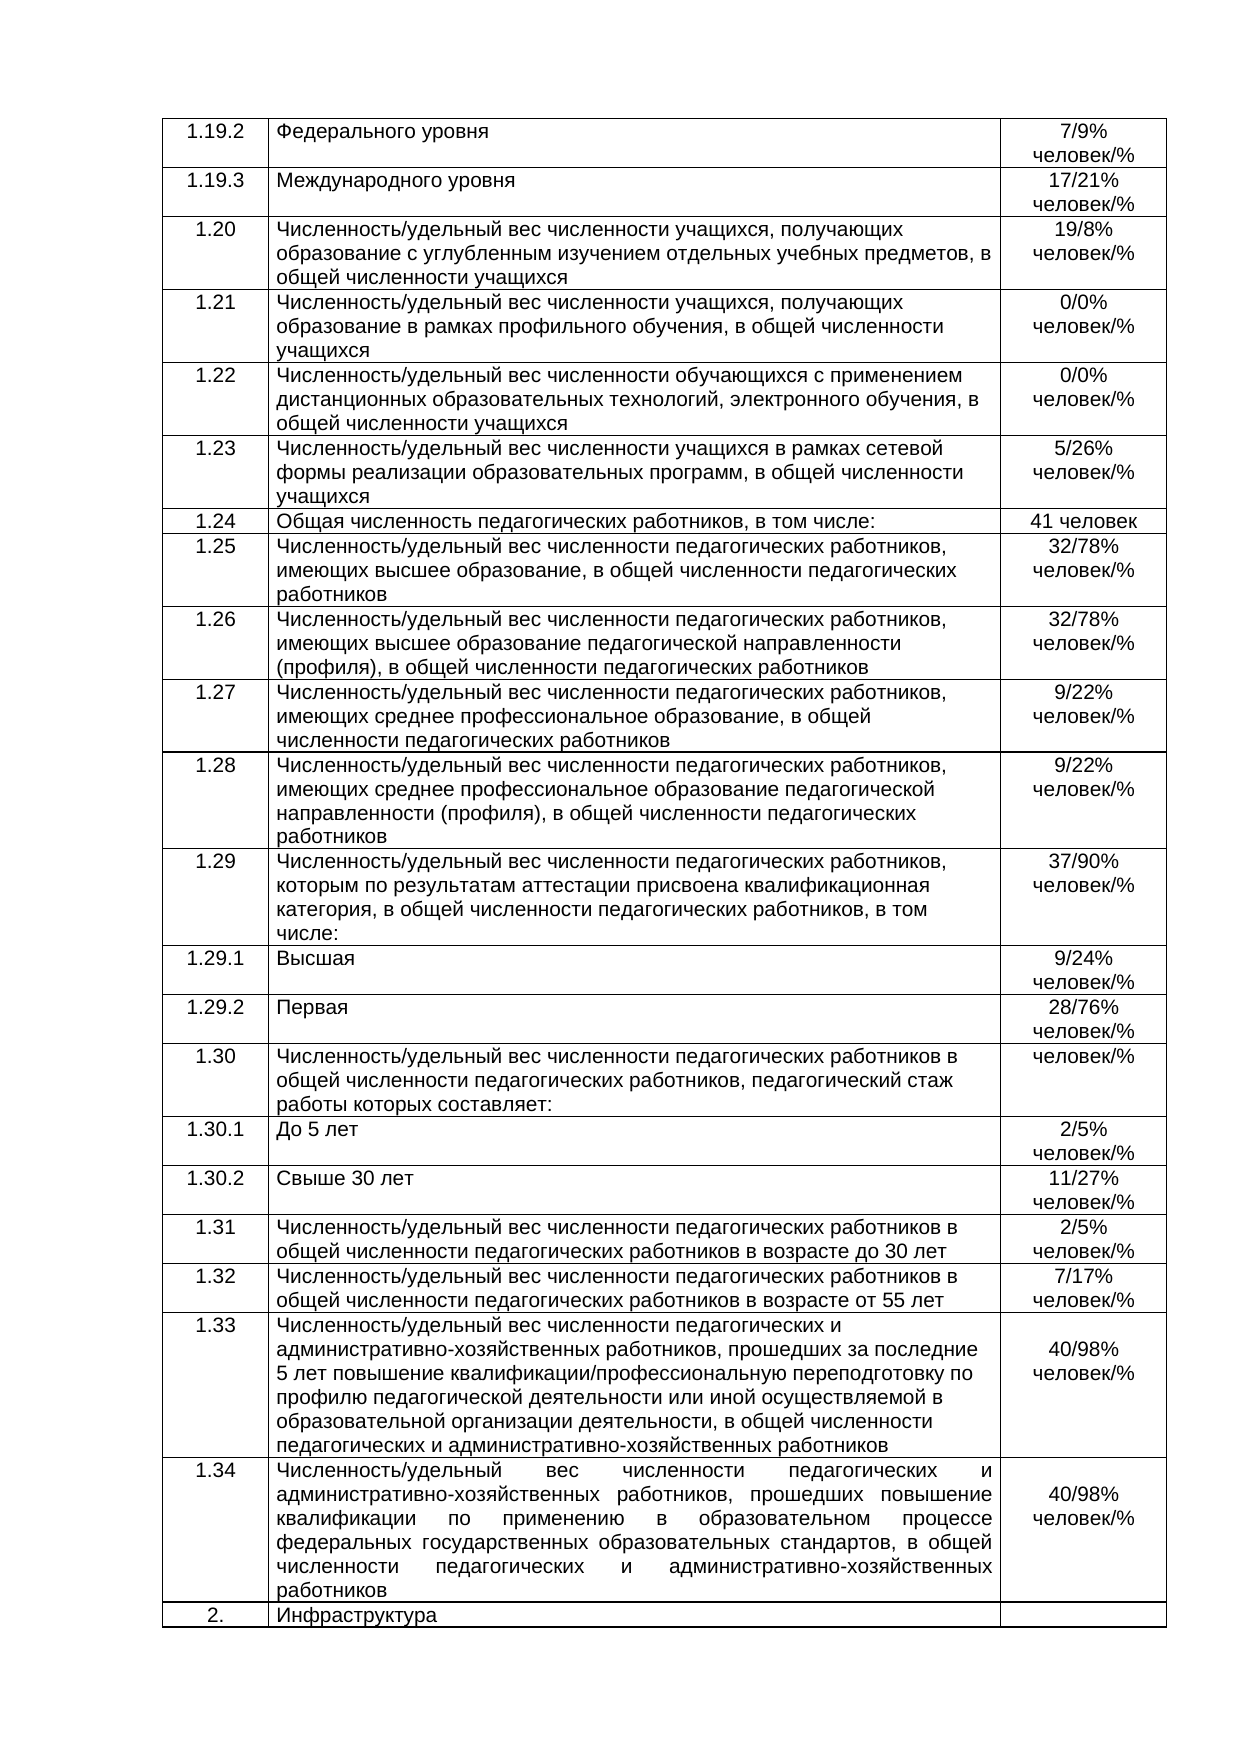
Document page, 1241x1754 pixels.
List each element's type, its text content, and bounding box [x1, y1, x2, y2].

table_cell 1.29.2 [163, 995, 268, 1043]
table_cell Численность/удельный вес численности педагогических работников, имеющих высшее образование, в общей численности педагогических работников [269, 534, 1000, 606]
table_cell 7/17% человек/% [1001, 1264, 1166, 1312]
table_cell Международного уровня [269, 168, 1000, 216]
table_cell 9/22% человек/% [1001, 753, 1166, 848]
table_cell 1.21 [163, 290, 268, 362]
table_cell 40/98% человек/% [1001, 1313, 1166, 1457]
table_cell 1.31 [163, 1215, 268, 1263]
table_cell 1.28 [163, 753, 268, 848]
table_cell 41 человек [1001, 509, 1166, 533]
table_cell 1.20 [163, 217, 268, 289]
table_cell 1.34 [163, 1458, 268, 1601]
table_cell 28/76% человек/% [1001, 995, 1166, 1043]
table_cell 19/8% человек/% [1001, 217, 1166, 289]
table_cell 0/0% человек/% [1001, 363, 1166, 435]
table_cell 1.24 [163, 509, 268, 533]
table_cell 1.30.2 [163, 1166, 268, 1214]
table_cell 37/90% человек/% [1001, 849, 1166, 945]
table_cell Численность/удельный вес численности учащихся, получающих образование с углубленным изучением отдельных учебных предметов, в общей численности учащихся [269, 217, 1000, 289]
table_cell Численность/удельный вес численности педагогических и административно-хозяйственных работников, прошедших за последние 5 лет повышение квалификации/профессиональную переподготовку по профилю педагогической деятельности или иной осуществляемой в образовательной организации деятельности, в общей численности педагогических и административно-хозяйственных работников [269, 1313, 1000, 1457]
table_cell Инфраструктура [269, 1603, 1000, 1626]
table_cell Численность/удельный вес численности учащихся в рамках сетевой формы реализации образовательных программ, в общей численности учащихся [269, 436, 1000, 508]
table_cell человек/% [1001, 1044, 1166, 1116]
table_cell Свыше 30 лет [269, 1166, 1000, 1214]
table_cell 1.23 [163, 436, 268, 508]
table_cell 2/5% человек/% [1001, 1215, 1166, 1263]
table_cell [1001, 1603, 1166, 1626]
table_cell 40/98% человек/% [1001, 1458, 1166, 1601]
table_cell 0/0% человек/% [1001, 290, 1166, 362]
table_cell 1.29 [163, 849, 268, 945]
table_cell До 5 лет [269, 1117, 1000, 1165]
table_cell Общая численность педагогических работников, в том числе: [269, 509, 1000, 533]
table_cell 32/78% человек/% [1001, 607, 1166, 678]
table_cell 1.30.1 [163, 1117, 268, 1165]
table_cell 2. [163, 1603, 268, 1626]
table_cell Численность/удельный вес численности педагогических работников в общей численности педагогических работников, педагогический стаж работы которых составляет: [269, 1044, 1000, 1116]
table_cell 17/21% человек/% [1001, 168, 1166, 216]
table_cell Численность/удельный вес численности учащихся, получающих образование в рамках профильного обучения, в общей численности учащихся [269, 290, 1000, 362]
table_cell 5/26% человек/% [1001, 436, 1166, 508]
table_cell 9/24% человек/% [1001, 946, 1166, 994]
table_cell Первая [269, 995, 1000, 1043]
table_cell 1.19.2 [163, 119, 268, 167]
table_cell Численность/удельный вес численности педагогических и административно-хозяйственных работников, прошедших повышение квалификации по применению в образовательном процессе федеральных государственных образовательных стандартов, в общей численности педагогических и административно-хозяйственных работников [269, 1458, 1000, 1601]
table_cell Численность/удельный вес численности педагогических работников, которым по результатам аттестации присвоена квалификационная категория, в общей численности педагогических работников, в том числе: [269, 849, 1000, 945]
table_cell 7/9% человек/% [1001, 119, 1166, 167]
table_cell 1.19.3 [163, 168, 268, 216]
table_cell Численность/удельный вес численности обучающихся с применением дистанционных образовательных технологий, электронного обучения, в общей численности учащихся [269, 363, 1000, 435]
table_cell Численность/удельный вес численности педагогических работников, имеющих среднее профессиональное образование, в общей численности педагогических работников [269, 680, 1000, 751]
table_cell 1.25 [163, 534, 268, 606]
table_cell 1.26 [163, 607, 268, 678]
table_cell 1.33 [163, 1313, 268, 1457]
table_cell 1.22 [163, 363, 268, 435]
table_cell 32/78% человек/% [1001, 534, 1166, 606]
table_cell 2/5% человек/% [1001, 1117, 1166, 1165]
table_cell Численность/удельный вес численности педагогических работников в общей численности педагогических работников в возрасте от 55 лет [269, 1264, 1000, 1312]
table_cell 9/22% человек/% [1001, 680, 1166, 751]
table_cell 1.29.1 [163, 946, 268, 994]
table_cell 1.32 [163, 1264, 268, 1312]
table_cell Численность/удельный вес численности педагогических работников, имеющих высшее образование педагогической направленности (профиля), в общей численности педагогических работников [269, 607, 1000, 678]
table_cell Федерального уровня [269, 119, 1000, 167]
table_cell 1.30 [163, 1044, 268, 1116]
table_cell 11/27% человек/% [1001, 1166, 1166, 1214]
table_cell Численность/удельный вес численности педагогических работников в общей численности педагогических работников в возрасте до 30 лет [269, 1215, 1000, 1263]
table_cell 1.27 [163, 680, 268, 751]
table_cell Численность/удельный вес численности педагогических работников, имеющих среднее профессиональное образование педагогической направленности (профиля), в общей численности педагогических работников [269, 753, 1000, 848]
table_cell Высшая [269, 946, 1000, 994]
